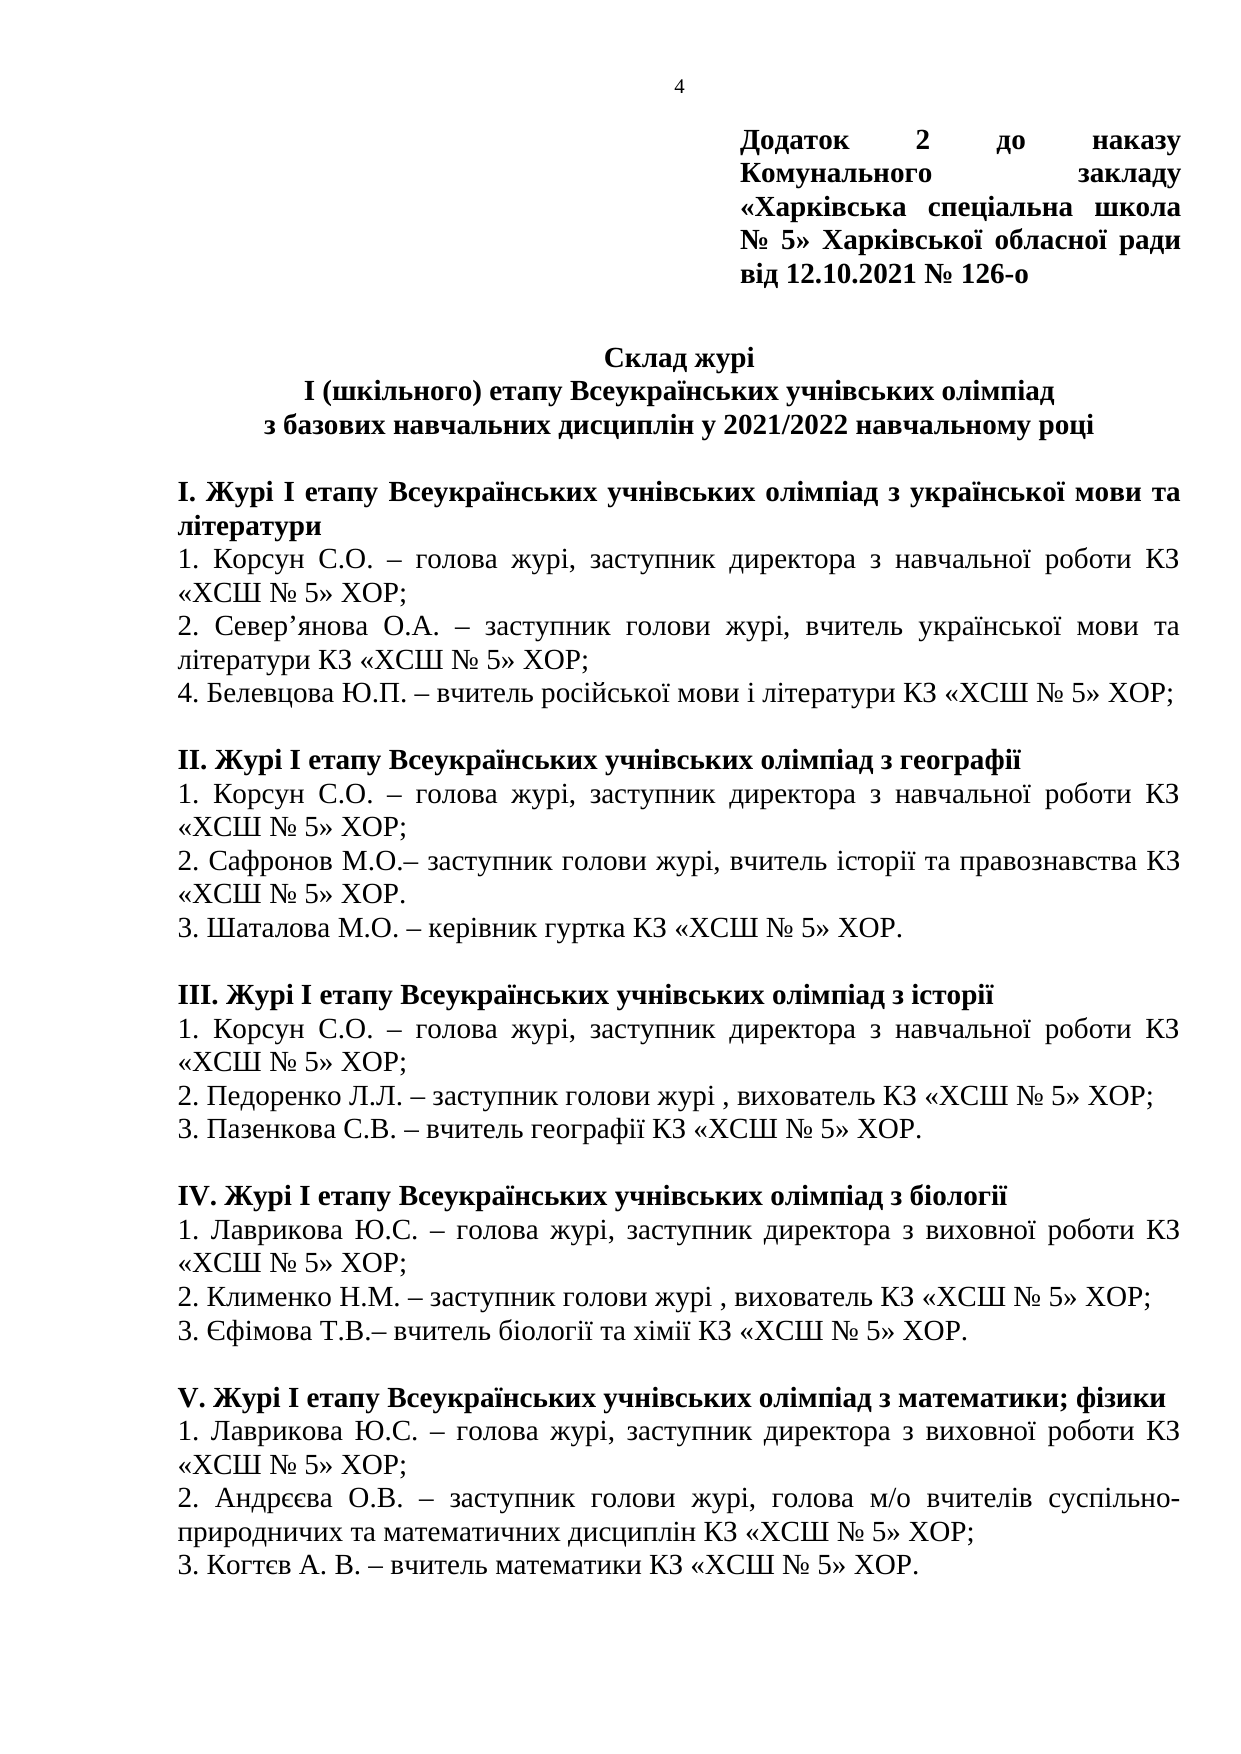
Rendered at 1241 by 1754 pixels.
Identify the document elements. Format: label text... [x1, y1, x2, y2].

text 2. Андрєєва О.В. – заступник голови журі, голова м/о вчителів суспільно-природничих та математичних дисциплін КЗ «ХСШ № 5» ХОР; [177, 1480, 1181, 1547]
text Додаток 2 до наказу Комунального закладу «Харківська спеціальна школа № 5» Харківської обласної ради від 12.10.2021 № 126-о [740, 122, 1181, 289]
text І. Журі І етапу Всеукраїнських учнівських олімпіад з української мови та літератури [177, 474, 1181, 541]
text 2. Север’янова О.А. – заступник голови журі, вчитель української мови та літератури КЗ «ХСШ № 5» ХОР; [177, 608, 1181, 675]
text 3. Пазенкова С.В. – вчитель географії КЗ «ХСШ № 5» ХОР. [177, 1111, 1181, 1145]
text 1. Корсун С.О. – голова журі, заступник директора з навчальної роботи КЗ «ХСШ № 5» ХОР; [177, 1011, 1181, 1078]
text 2. Сафронов М.О.– заступник голови журі, вчитель історії та правознавства КЗ «ХСШ № 5» ХОР. [177, 843, 1181, 910]
text 1. Корсун С.О. – голова журі, заступник директора з навчальної роботи КЗ «ХСШ № 5» ХОР; [177, 776, 1181, 843]
text І (шкільного) етапу Всеукраїнських учнівських олімпіад [177, 373, 1181, 407]
text 3. Шаталова М.О. – керівник гуртка КЗ «ХСШ № 5» ХОР. [177, 910, 1181, 944]
text ІІІ. Журі І етапу Всеукраїнських учнівських олімпіад з історії [177, 977, 1181, 1011]
text 1. Лаврикова Ю.С. – голова журі, заступник директора з виховної роботи КЗ «ХСШ № 5» ХОР; [177, 1212, 1181, 1279]
text V. Журі І етапу Всеукраїнських учнівських олімпіад з математики; фізики [177, 1380, 1181, 1413]
text 2. Клименко Н.М. – заступник голови журі , вихователь КЗ «ХСШ № 5» ХОР; [177, 1279, 1181, 1313]
text 2. Педоренко Л.Л. – заступник голови журі , вихователь КЗ «ХСШ № 5» ХОР; [177, 1078, 1181, 1111]
text ІV. Журі І етапу Всеукраїнських учнівських олімпіад з біології [177, 1178, 1181, 1212]
text 3. Когтєв А. В. – вчитель математики КЗ «ХСШ № 5» ХОР. [177, 1547, 1181, 1581]
text 4. Белевцова Ю.П. – вчитель російської мови і літератури КЗ «ХСШ № 5» ХОР; [177, 675, 1181, 709]
text 3. Єфімова Т.В.– вчитель біології та хімії КЗ «ХСШ № 5» ХОР. [177, 1313, 1181, 1346]
text Склад журі [177, 340, 1181, 373]
text ІІ. Журі І етапу Всеукраїнських учнівських олімпіад з географії [177, 742, 1181, 776]
text 1. Лаврикова Ю.С. – голова журі, заступник директора з виховної роботи КЗ «ХСШ № 5» ХОР; [177, 1413, 1181, 1480]
text 1. Корсун С.О. – голова журі, заступник директора з навчальної роботи КЗ «ХСШ № 5» ХОР; [177, 541, 1181, 608]
text з базових навчальних дисциплін у 2021/2022 навчальному році [177, 407, 1181, 441]
